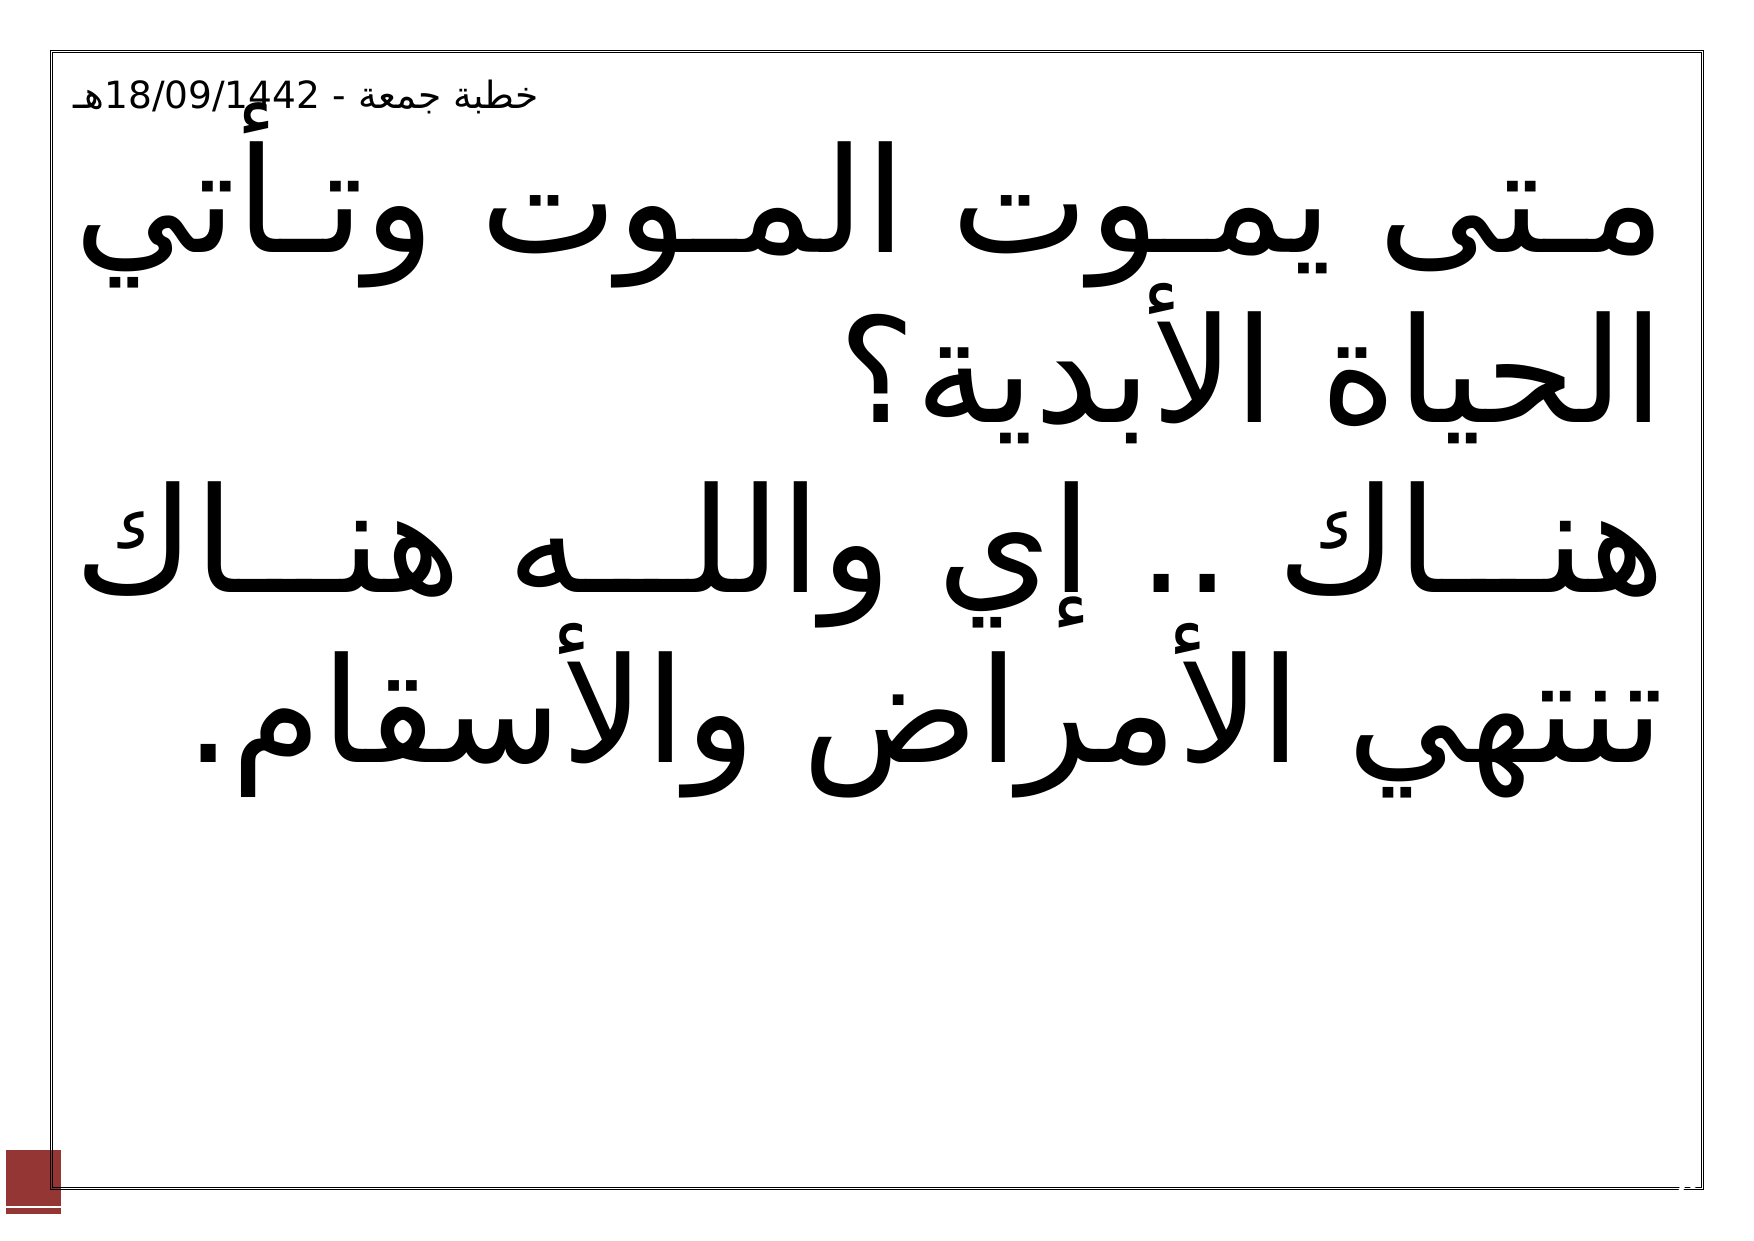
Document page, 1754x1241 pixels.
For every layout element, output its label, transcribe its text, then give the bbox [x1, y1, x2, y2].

text هناك .. إي والله هناك تنتهي الأمراض والأسقام. [74, 457, 1665, 797]
text متى يموت الموت وتأتي الحياة الأبدية؟ [74, 117, 1665, 457]
